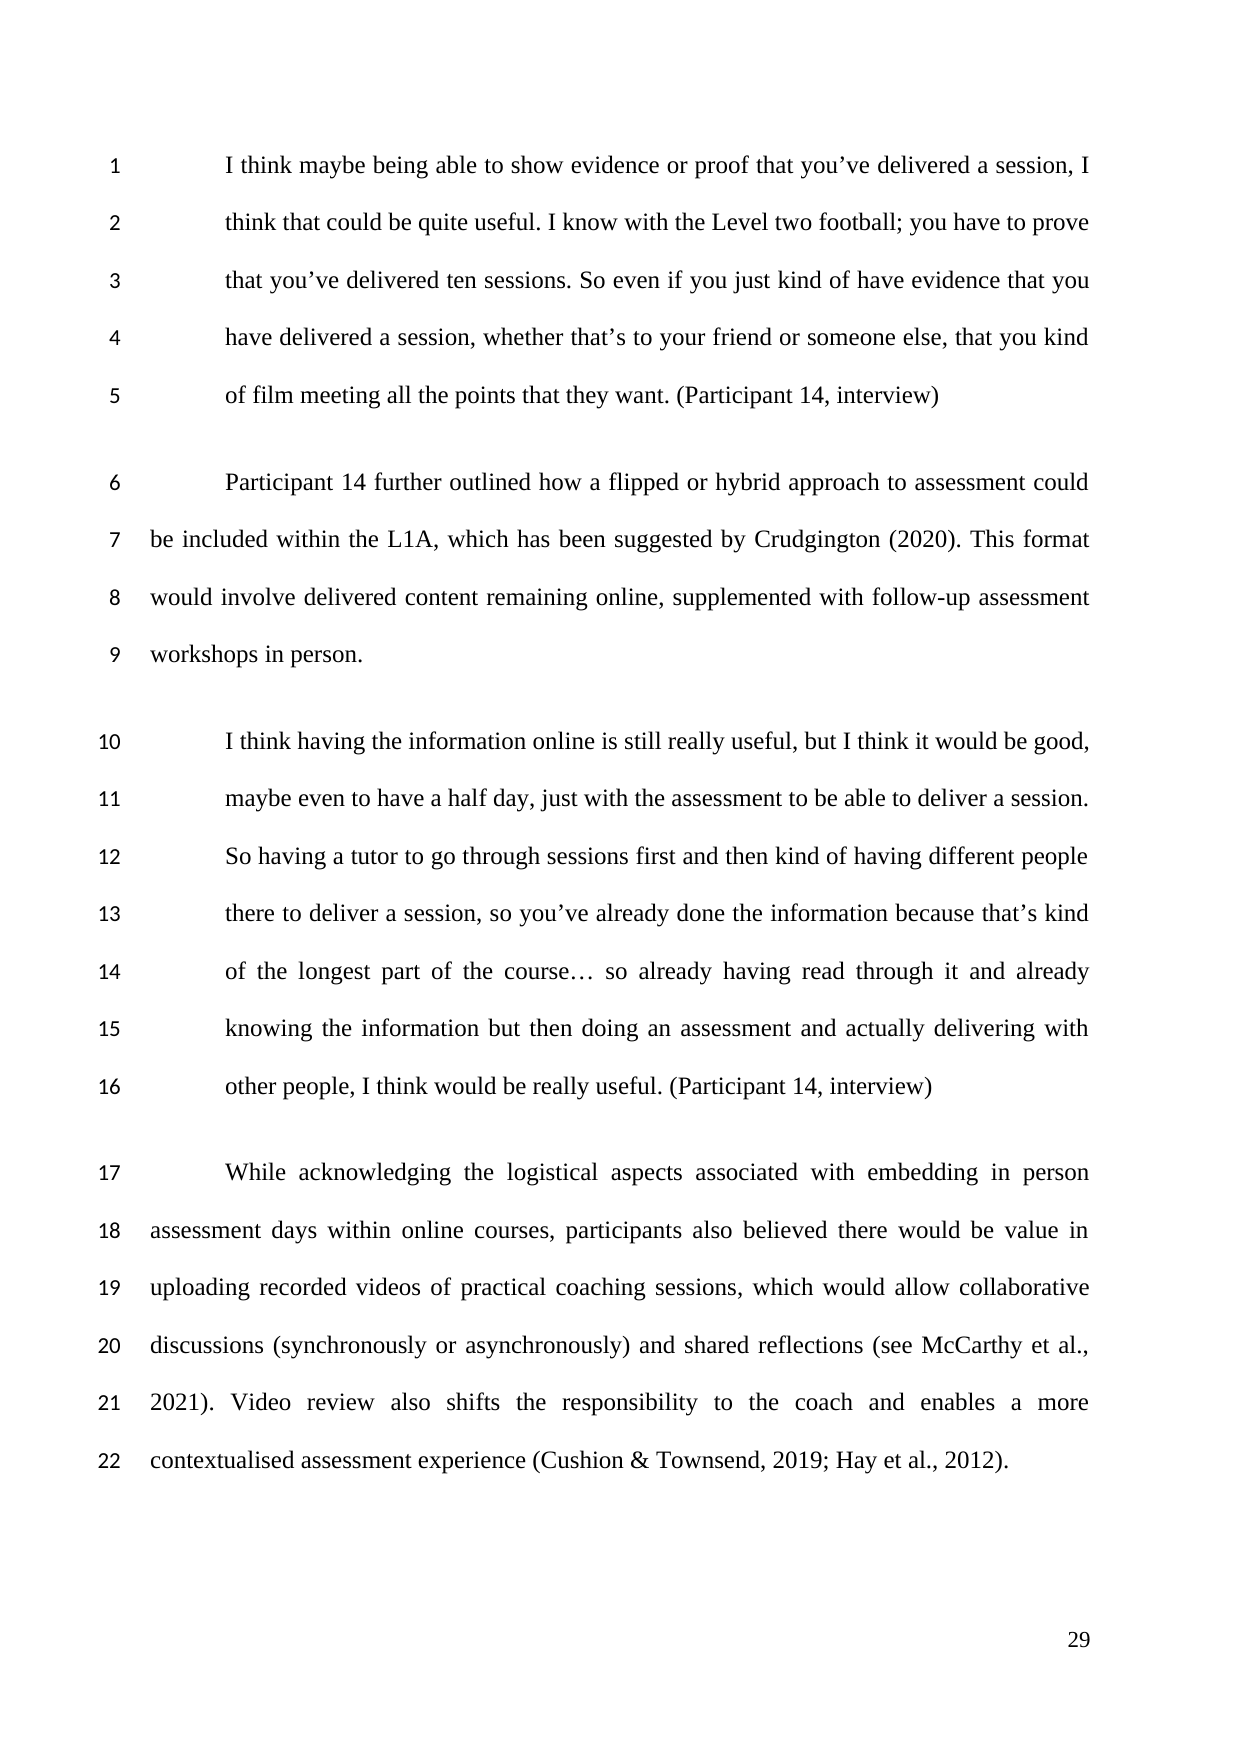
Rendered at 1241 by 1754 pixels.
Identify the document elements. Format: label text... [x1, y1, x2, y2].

text Participant 14 further outlined how a flipped or hybrid approach to assessment could be included within the L1A, which has been suggested by Crudgington (2020). This format would involve delivered content remaining online, supplemented with follow-up assessment workshops in person. [150, 467, 1090, 668]
text While acknowledging the logistical aspects associated with embedding in person assessment days within online courses, participants also believed there would be value in uploading recorded videos of practical coaching sessions, which would allow collaborative discussions (synchronously or asynchronously) and shared reflections (see McCarthy et al., 2021). Video review also shifts the responsibility to the coach and enables a more contextualised assessment experience (Cushion & Townsend, 2019; Hay et al., 2012). [150, 1157, 1090, 1474]
text I think having the information online is still really useful, but I think it would be good, maybe even to have a half day, just with the assessment to be able to deliver a session. So having a tutor to go through sessions first and then kind of having different people there to deliver a session, so you’ve already done the information because that’s kind of the longest part of the course… so already having read through it and already knowing the information but then doing an assessment and actually delivering with other people, I think would be really useful. (Participant 14, interview) [225, 726, 1090, 1099]
text I think maybe being able to show evidence or proof that you’ve delivered a session, I think that could be quite useful. I know with the Level two football; you have to prove that you’ve delivered ten sessions. So even if you just kind of have evidence that you have delivered a session, whether that’s to your friend or someone else, that you kind of film meeting all the points that they want. (Participant 14, interview) [225, 150, 1090, 409]
